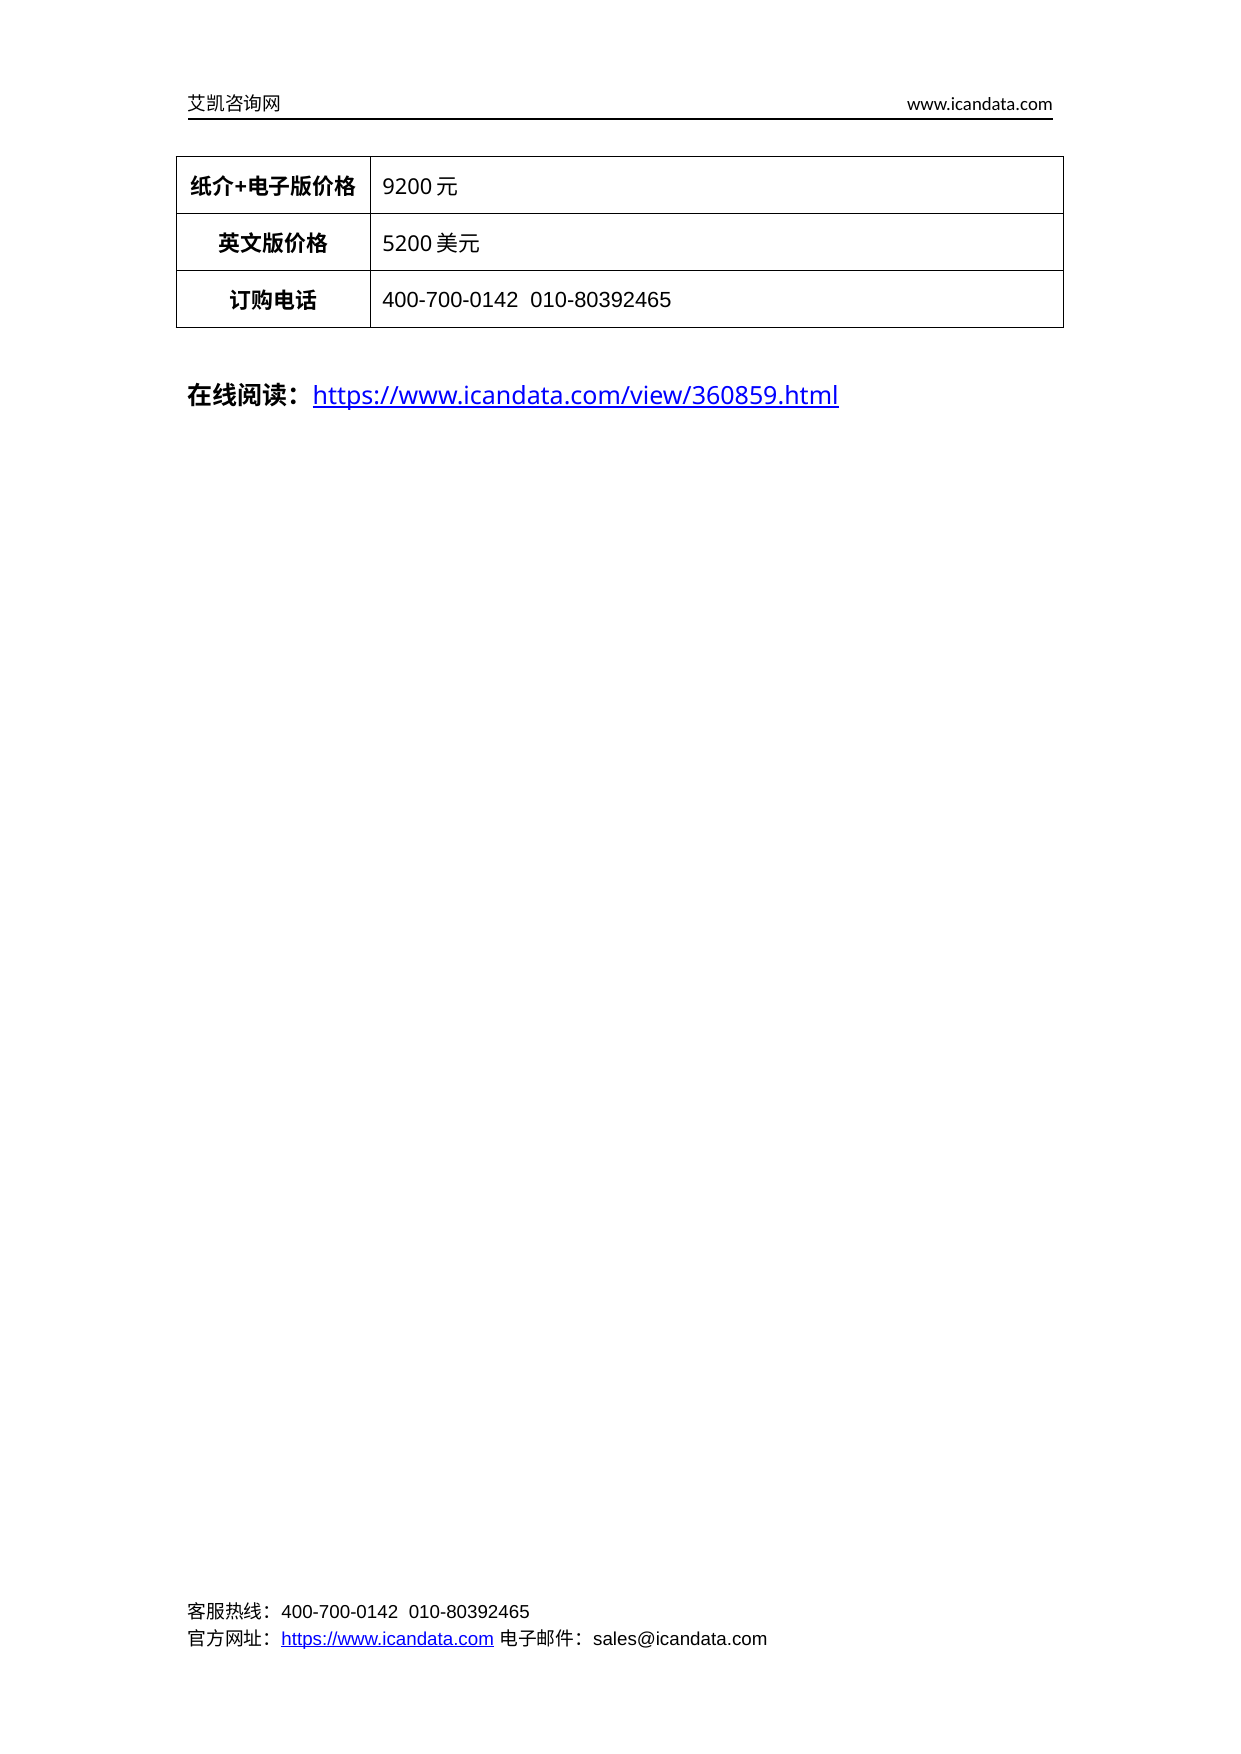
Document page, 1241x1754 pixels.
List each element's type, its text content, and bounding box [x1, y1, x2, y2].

table_cell 订购电话 [177, 271, 370, 327]
table_cell 英文版价格 [177, 214, 370, 270]
text 在线阅读：https://www.icandata.com/view/360859.html [187, 361, 1053, 426]
table_cell 400-700-0142 010-80392465 [371, 271, 1063, 327]
table_cell 9200元 [371, 157, 1063, 213]
table_cell 5200美元 [371, 214, 1063, 270]
table_cell 纸介+电子版价格 [177, 157, 370, 213]
